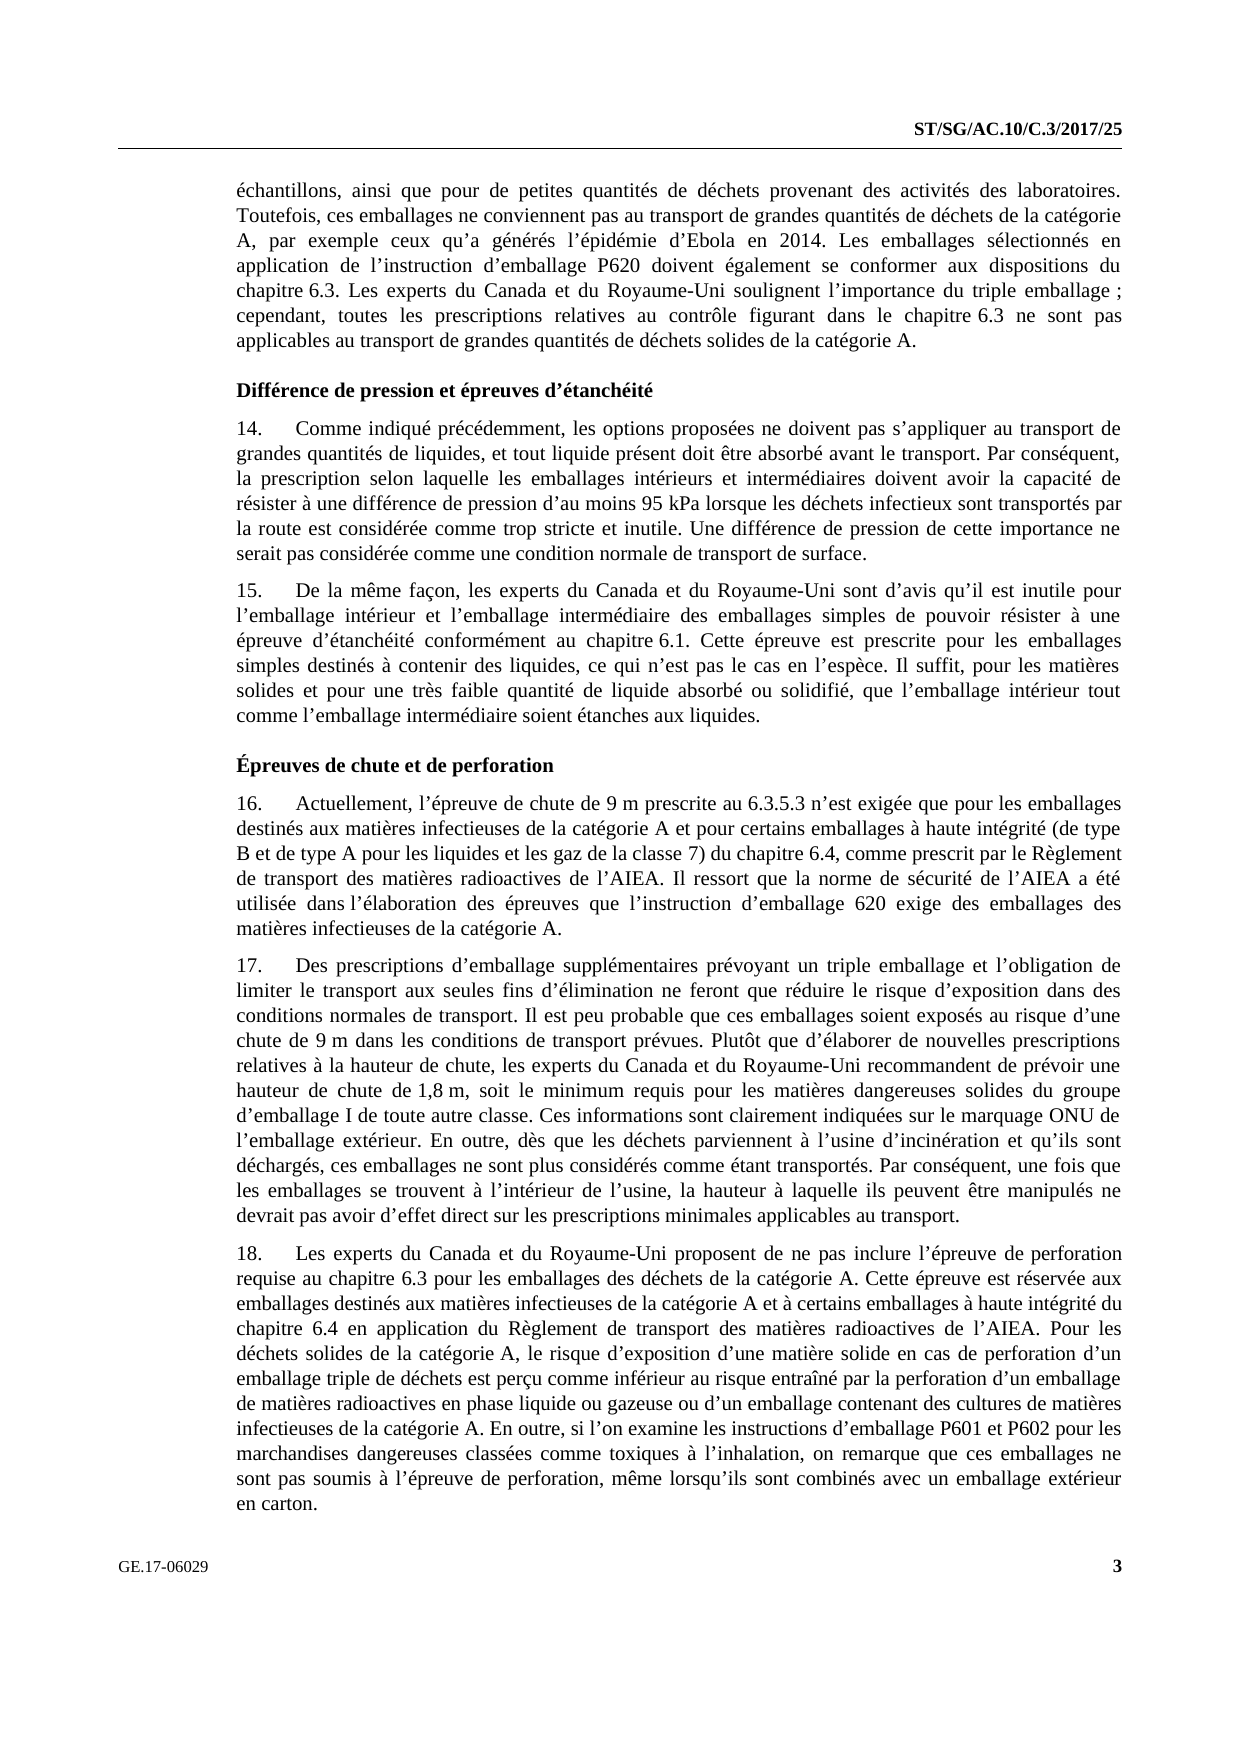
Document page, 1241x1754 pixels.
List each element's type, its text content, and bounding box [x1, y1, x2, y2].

text Épreuves de chute et de perforation [118, 752, 1004, 777]
text Des prescriptions d’emballage supplémentaires prévoyant un triple emballage et l’obligation de limiter le transport aux seules fins d’élimination ne feront que réduire le risque d’exposition dans des conditions normales de transport. Il est peu probable que ces emballages soient exposés au risque d’une chute de 9 m dans les conditions de transport prévues. Plutôt que d’élaborer de nouvelles prescriptions relatives à la hauteur de chute, les experts du Canada et du Royaume-Uni recommandent de prévoir une hauteur de chute de 1,8 m, soit le minimum requis pour les matières dangereuses solides du groupe d’emballage I de toute autre classe. Ces informations sont clairement indiquées sur le marquage ONU de l’emballage extérieur. En outre, dès que les déchets parviennent à l’usine d’incinération et qu’ils sont déchargés, ces emballages ne sont plus considérés comme étant transportés. Par conséquent, une fois que les emballages se trouvent à l’intérieur de l’usine, la hauteur à laquelle ils peuvent être manipulés ne devrait pas avoir d’effet direct sur les prescriptions minimales applicables au transport. [236, 952, 1122, 1227]
text Les experts du Canada et du Royaume-Uni proposent de ne pas inclure l’épreuve de perforation requise au chapitre 6.3 pour les emballages des déchets de la catégorie A. Cette épreuve est réservée aux emballages destinés aux matières infectieuses de la catégorie A et à certains emballages à haute intégrité du chapitre 6.4 en application du Règlement de transport des matières radioactives de l’AIEA. Pour les déchets solides de la catégorie A, le risque d’exposition d’une matière solide en cas de perforation d’un emballage triple de déchets est perçu comme inférieur au risque entraîné par la perforation d’un emballage de matières radioactives en phase liquide ou gazeuse ou d’un emballage contenant des cultures de matières infectieuses de la catégorie A. En outre, si l’on examine les instructions d’emballage P601 et P602 pour les marchandises dangereuses classées comme toxiques à l’inhalation, on remarque que ces emballages ne sont pas soumis à l’épreuve de perforation, même lorsqu’ils sont combinés avec un emballage extérieur en carton. [236, 1240, 1122, 1515]
text Actuellement, l’épreuve de chute de 9 m prescrite au 6.3.5.3 n’est exigée que pour les emballages destinés aux matières infectieuses de la catégorie A et pour certains emballages à haute intégrité (de type B et de type A pour les liquides et les gaz de la classe 7) du chapitre 6.4, comme prescrit par le Règlement de transport des matières radioactives de l’AIEA. Il ressort que la norme de sécurité de l’AIEA a été utilisée dans l’élaboration des épreuves que l’instruction d’emballage 620 exige des emballages des matières infectieuses de la catégorie A. [236, 790, 1122, 940]
text Différence de pression et épreuves d’étanchéité [118, 377, 1004, 402]
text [236, 177, 1122, 352]
text De la même façon, les experts du Canada et du Royaume-Uni sont d’avis qu’il est inutile pour l’emballage intérieur et l’emballage intermédiaire des emballages simples de pouvoir résister à une épreuve d’étanchéité conformément au chapitre 6.1. Cette épreuve est prescrite pour les emballages simples destinés à contenir des liquides, ce qui n’est pas le cas en l’espèce. Il suffit, pour les matières solides et pour une très faible quantité de liquide absorbé ou solidifié, que l’emballage intérieur tout comme l’emballage intermédiaire soient étanches aux liquides. [236, 577, 1122, 727]
text Comme indiqué précédemment, les options proposées ne doivent pas s’appliquer au transport de grandes quantités de liquides, et tout liquide présent doit être absorbé avant le transport. Par conséquent, la prescription selon laquelle les emballages intérieurs et intermédiaires doivent avoir la capacité de résister à une différence de pression d’au moins 95 kPa lorsque les déchets infectieux sont transportés par la route est considérée comme trop stricte et inutile. Une différence de pression de cette importance ne serait pas considérée comme une condition normale de transport de surface. [236, 415, 1122, 565]
